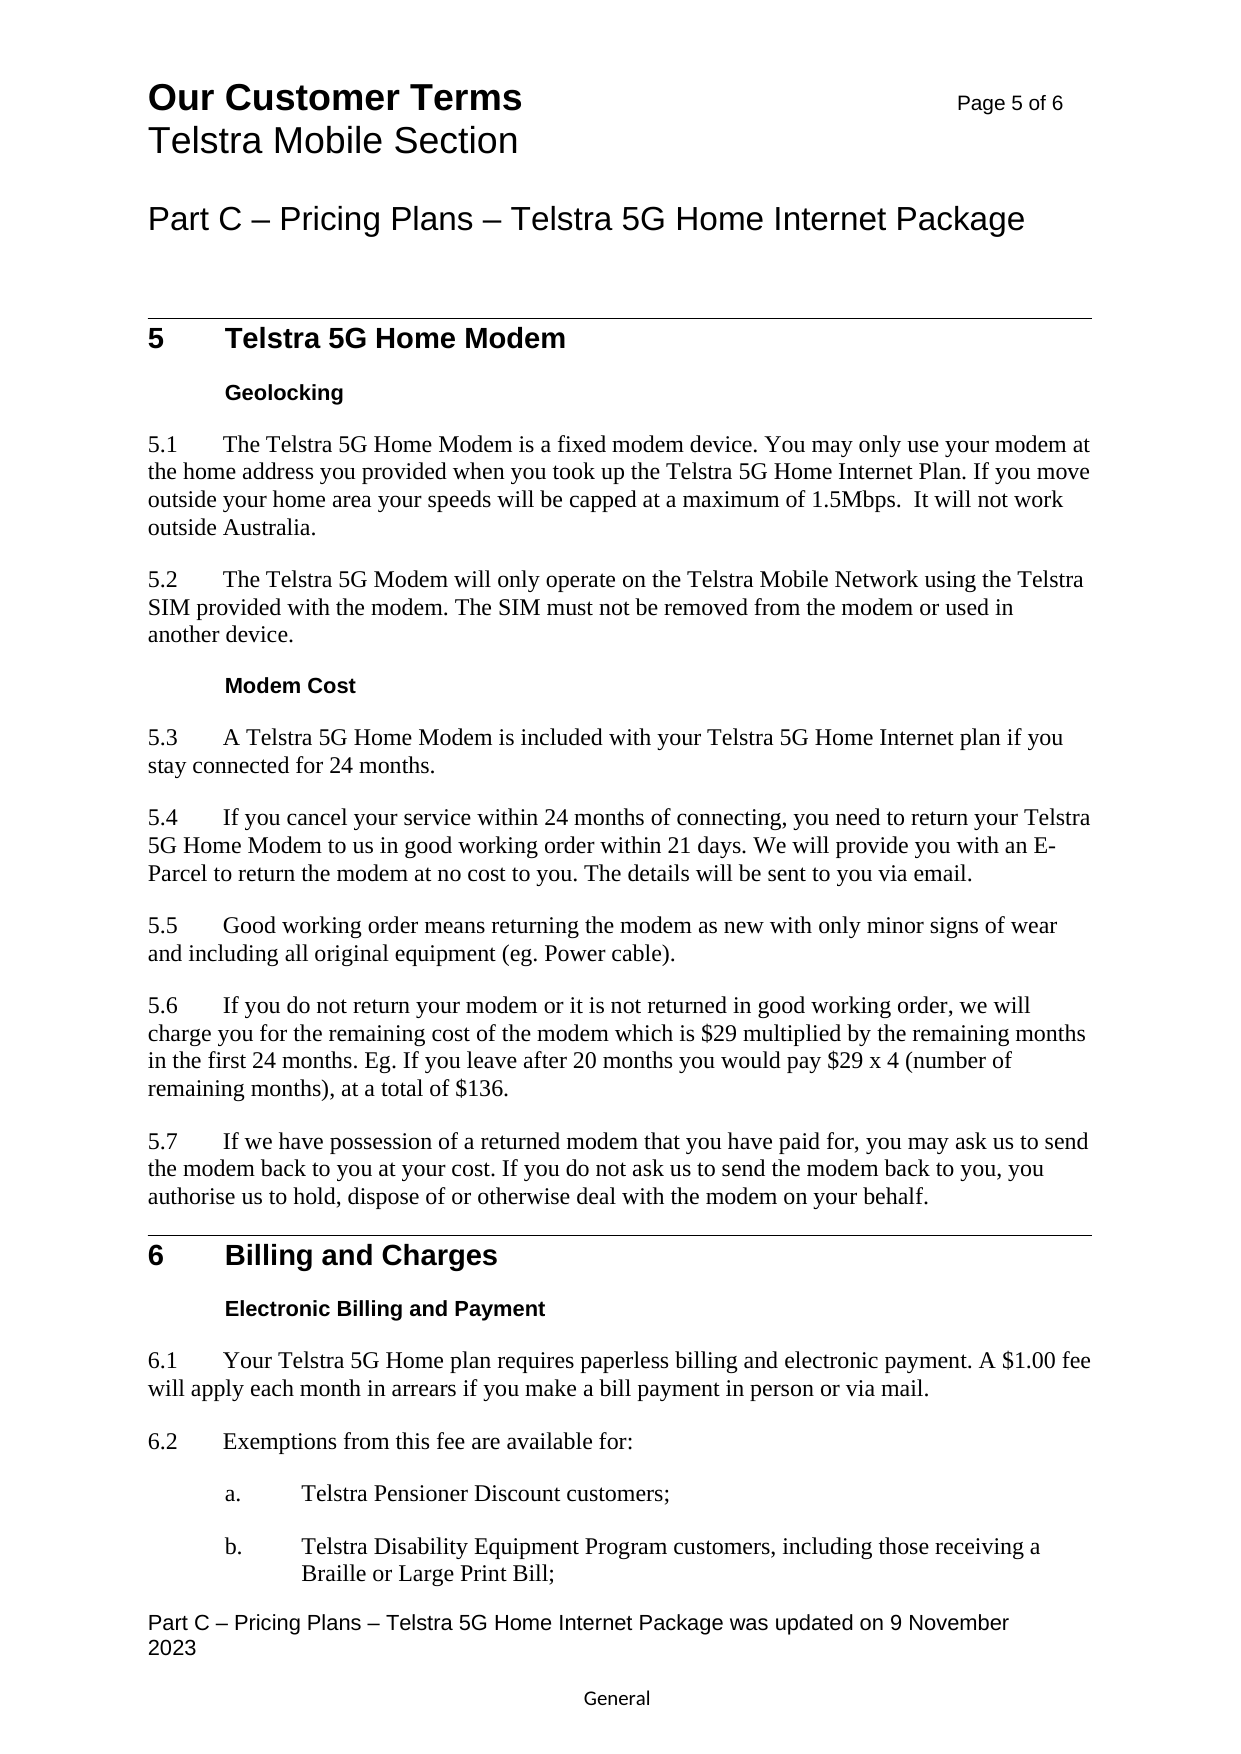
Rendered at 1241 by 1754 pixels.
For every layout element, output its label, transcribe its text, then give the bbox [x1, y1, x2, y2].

subtitle The Telstra 5G Home Modem is a fixed modem device. You may only use your modem at the home address you provided when you took up the Telstra 5G Home Internet Plan. If you move outside your home area your speeds will be capped at a maximum of 1.5Mbps. It will not work outside Australia. [148, 430, 1092, 540]
text Electronic Billing and Payment [224, 1296, 1092, 1321]
subtitle The Telstra 5G Modem will only operate on the Telstra Mobile Network using the Telstra SIM provided with the modem. The SIM must not be removed from the modem or used in another device. [148, 565, 1092, 648]
subtitle Your Telstra 5G Home plan requires paperless billing and electronic payment. A $1.00 fee will apply each month in arrears if you make a bill payment in person or via mail. [148, 1346, 1092, 1402]
subtitle If you do not return your modem or it is not returned in good working order, we will charge you for the remaining cost of the modem which is $29 multiplied by the remaining months in the first 24 months. Eg. If you leave after 20 months you would pay $29 x 4 (number of remaining months), at a total of $136. [148, 991, 1092, 1102]
text Modem Cost [224, 673, 1092, 698]
subtitle Telstra Disability Equipment Program customers, including those receiving a Braille or Large Print Bill; [224, 1532, 1092, 1587]
subtitle If you cancel your service within 24 months of connecting, you need to return your Telstra 5G Home Modem to us in good working order within 21 days. We will provide you with an E-Parcel to return the modem at no cost to you. The details will be sent to you via email. [148, 803, 1092, 886]
subtitle Billing and Charges [148, 1236, 1092, 1271]
text Geolocking [224, 379, 1092, 405]
subtitle Exemptions from this fee are available for: [148, 1427, 1092, 1454]
subtitle If we have possession of a returned modem that you have paid for, you may ask us to send the modem back to you at your cost. If you do not ask us to send the modem back to you, you authorise us to hold, dispose of or otherwise deal with the modem on your behalf. [148, 1127, 1092, 1209]
subtitle Telstra Pensioner Discount customers; [224, 1479, 1092, 1507]
subtitle A Telstra 5G Home Modem is included with your Telstra 5G Home Internet plan if you stay connected for 24 months. [148, 723, 1092, 778]
subtitle Telstra 5G Home Modem [148, 319, 1092, 354]
subtitle Good working order means returning the modem as new with only minor signs of wear and including all original equipment (eg. Power cable). [148, 911, 1092, 966]
